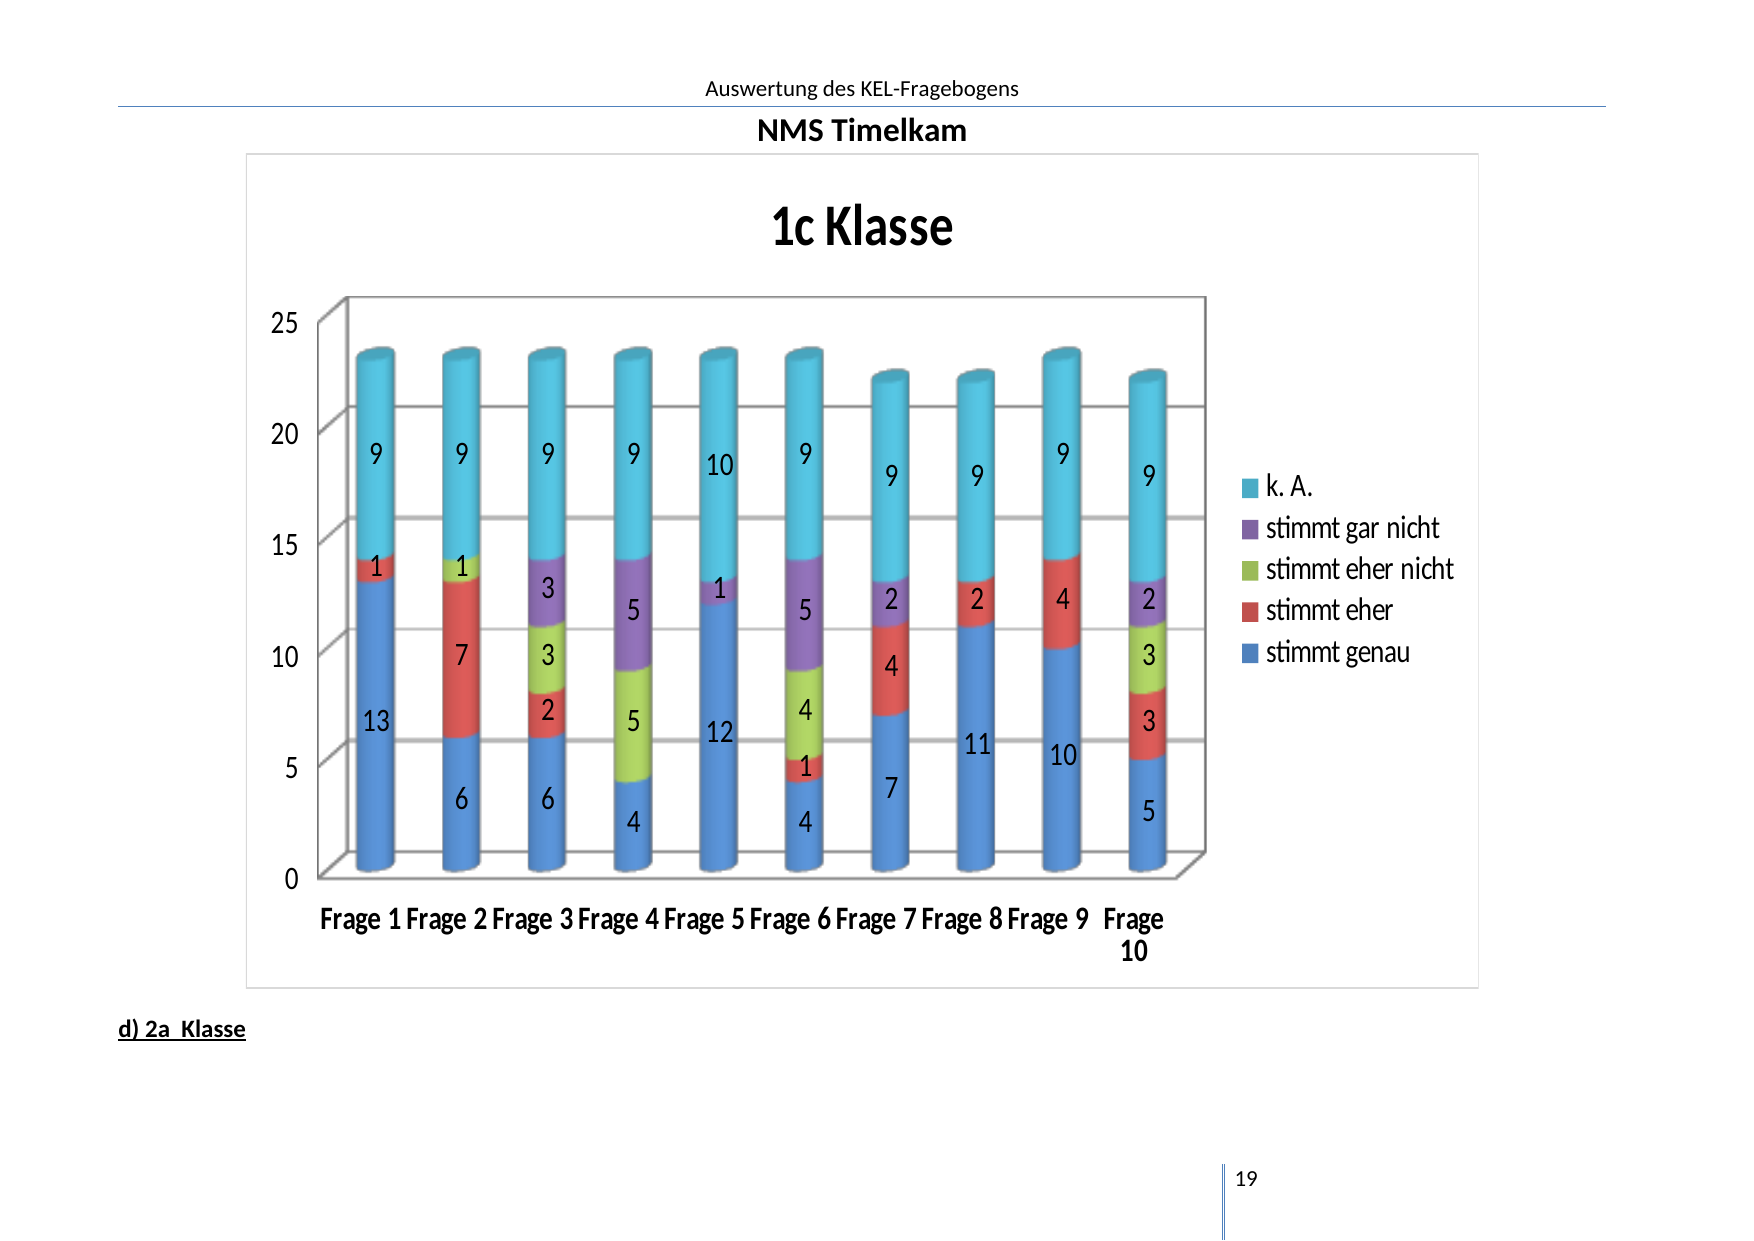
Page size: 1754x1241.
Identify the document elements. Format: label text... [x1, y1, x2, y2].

text d) 2a Klasse [118, 1013, 1606, 1044]
